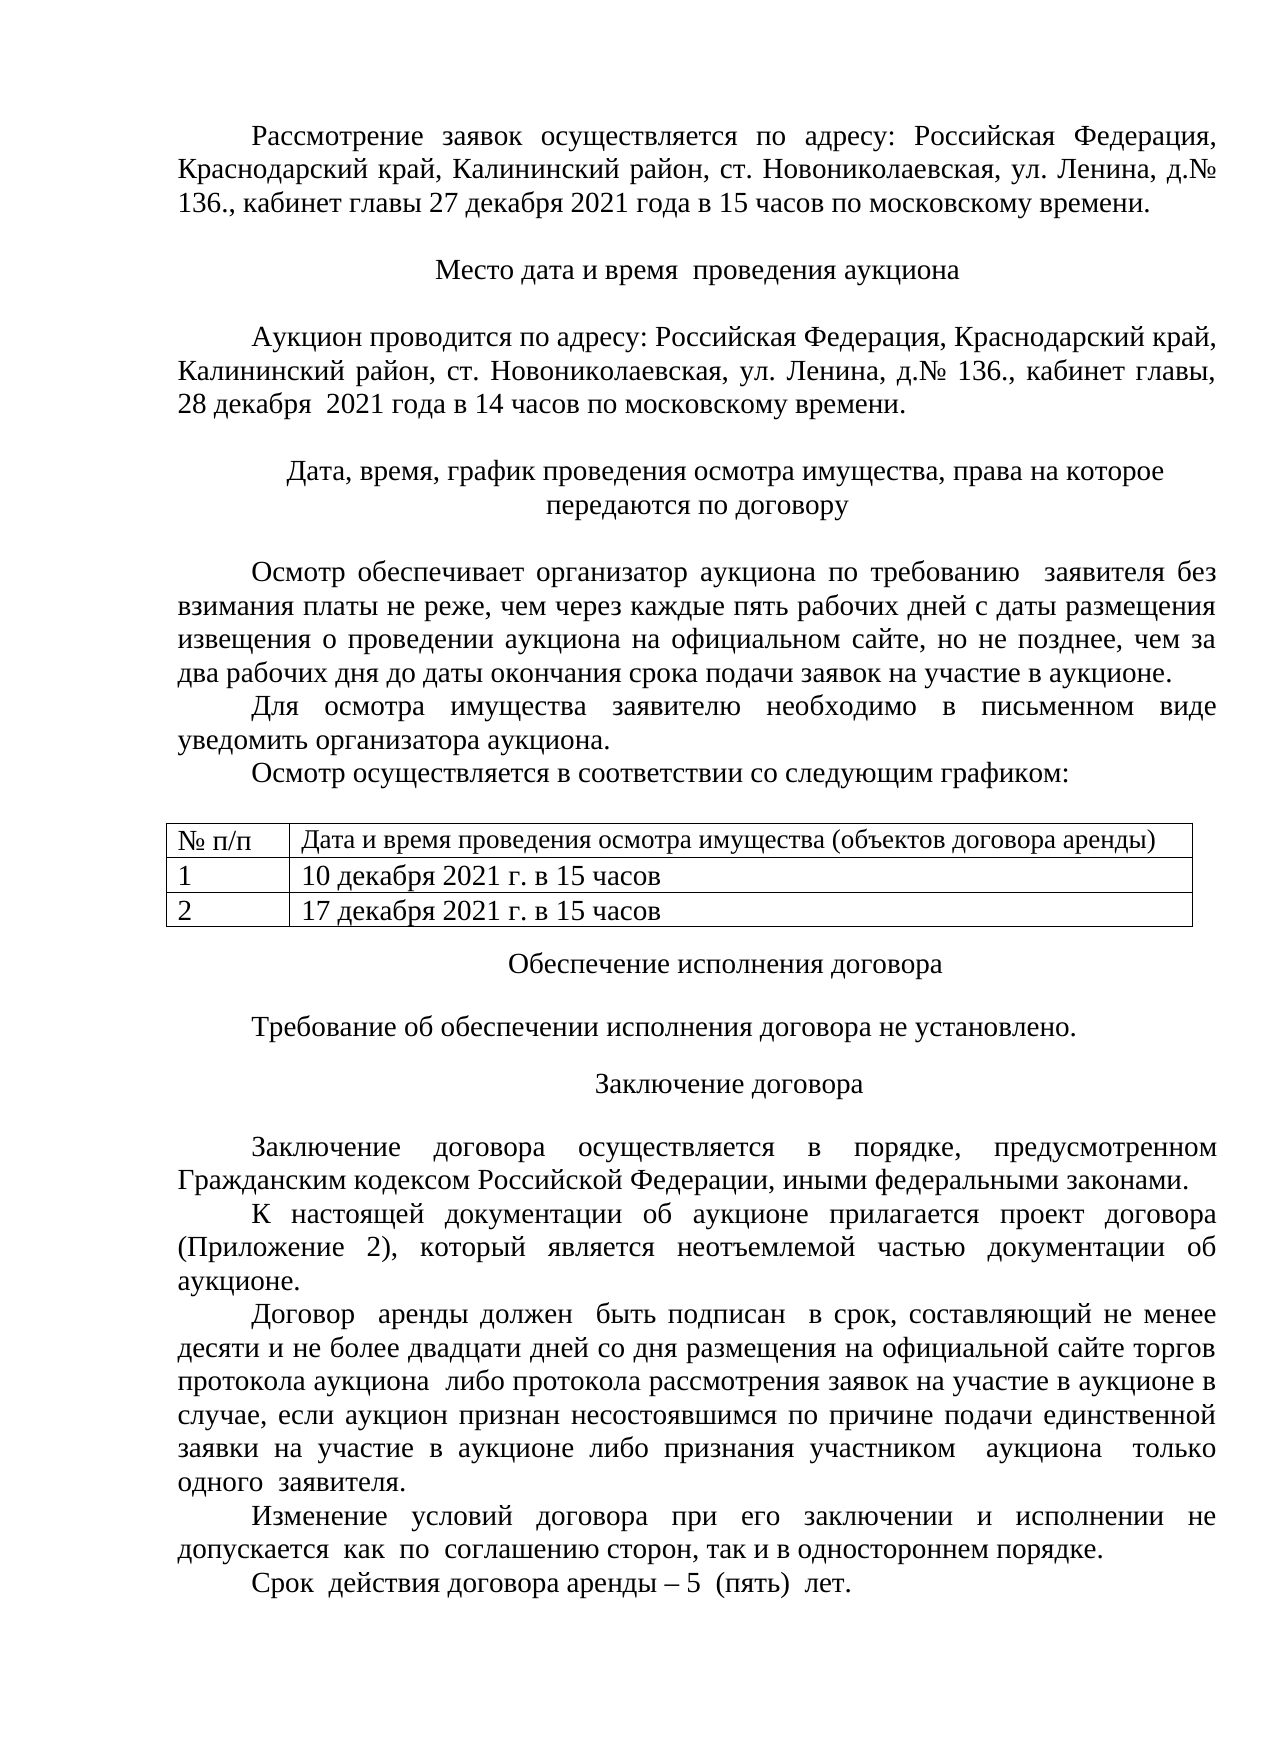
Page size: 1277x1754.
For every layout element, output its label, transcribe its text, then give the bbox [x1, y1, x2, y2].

text Срок действия договора аренды – 5 (пять) лет. [177, 1565, 1217, 1598]
text Заключение договора [177, 1066, 1217, 1100]
table_cell 1 [167, 858, 289, 892]
table_header Дата и время проведения осмотра имущества (объектов договора аренды) [290, 824, 1192, 857]
text Рассмотрение заявок осуществляется по адресу: Российская Федерация, Краснодарский край, Калининский район, ст. Новониколаевская, ул. Ленина, д.№ 136., кабинет главы 27 декабря 2021 года в 15 часов по московскому времени. [177, 118, 1217, 219]
table_header № п/п [167, 824, 289, 857]
table_cell 10 декабря 2021 г. в 15 часов [290, 858, 1192, 892]
text Для осмотра имущества заявителю необходимо в письменном виде уведомить организатора аукциона. [177, 688, 1217, 755]
table_cell 2 [167, 893, 289, 926]
text Договор аренды должен быть подписан в срок, составляющий не менее десяти и не более двадцати дней со дня размещения на официальной сайте торгов протокола аукциона либо протокола рассмотрения заявок на участие в аукционе в случае, если аукцион признан несостоявшимся по причине подачи единственной заявки на участие в аукционе либо признания участником аукциона только одного заявителя. [177, 1296, 1217, 1498]
text Осмотр обеспечивает организатор аукциона по требованию заявителя без взимания платы не реже, чем через каждые пять рабочих дней с даты размещения извещения о проведении аукциона на официальном сайте, но не позднее, чем за два рабочих дня до даты окончания срока подачи заявок на участие в аукционе. [177, 554, 1217, 688]
table_cell 17 декабря 2021 г. в 15 часов [290, 893, 1192, 926]
text Заключение договора осуществляется в порядке, предусмотренном Гражданским кодексом Российской Федерации, иными федеральными законами. [177, 1129, 1217, 1196]
text Место дата и время проведения аукциона [177, 252, 1217, 286]
text Требование об обеспечении исполнения договора не установлено. [177, 1009, 1217, 1042]
text Обеспечение исполнения договора [177, 946, 1217, 980]
text Дата, время, график проведения осмотра имущества, права на которое передаются по договору [177, 453, 1217, 521]
text Изменение условий договора при его заключении и исполнении не допускается как по соглашению сторон, так и в одностороннем порядке. [177, 1498, 1217, 1565]
text Осмотр осуществляется в соответствии со следующим графиком: [177, 755, 1217, 789]
text К настоящей документации об аукционе прилагается проект договора (Приложение 2), который является неотъемлемой частью документации об аукционе. [177, 1196, 1217, 1296]
text Аукцион проводится по адресу: Российская Федерация, Краснодарский край, Калининский район, ст. Новониколаевская, ул. Ленина, д.№ 136., кабинет главы, 28 декабря 2021 года в 14 часов по московскому времени. [177, 319, 1217, 420]
